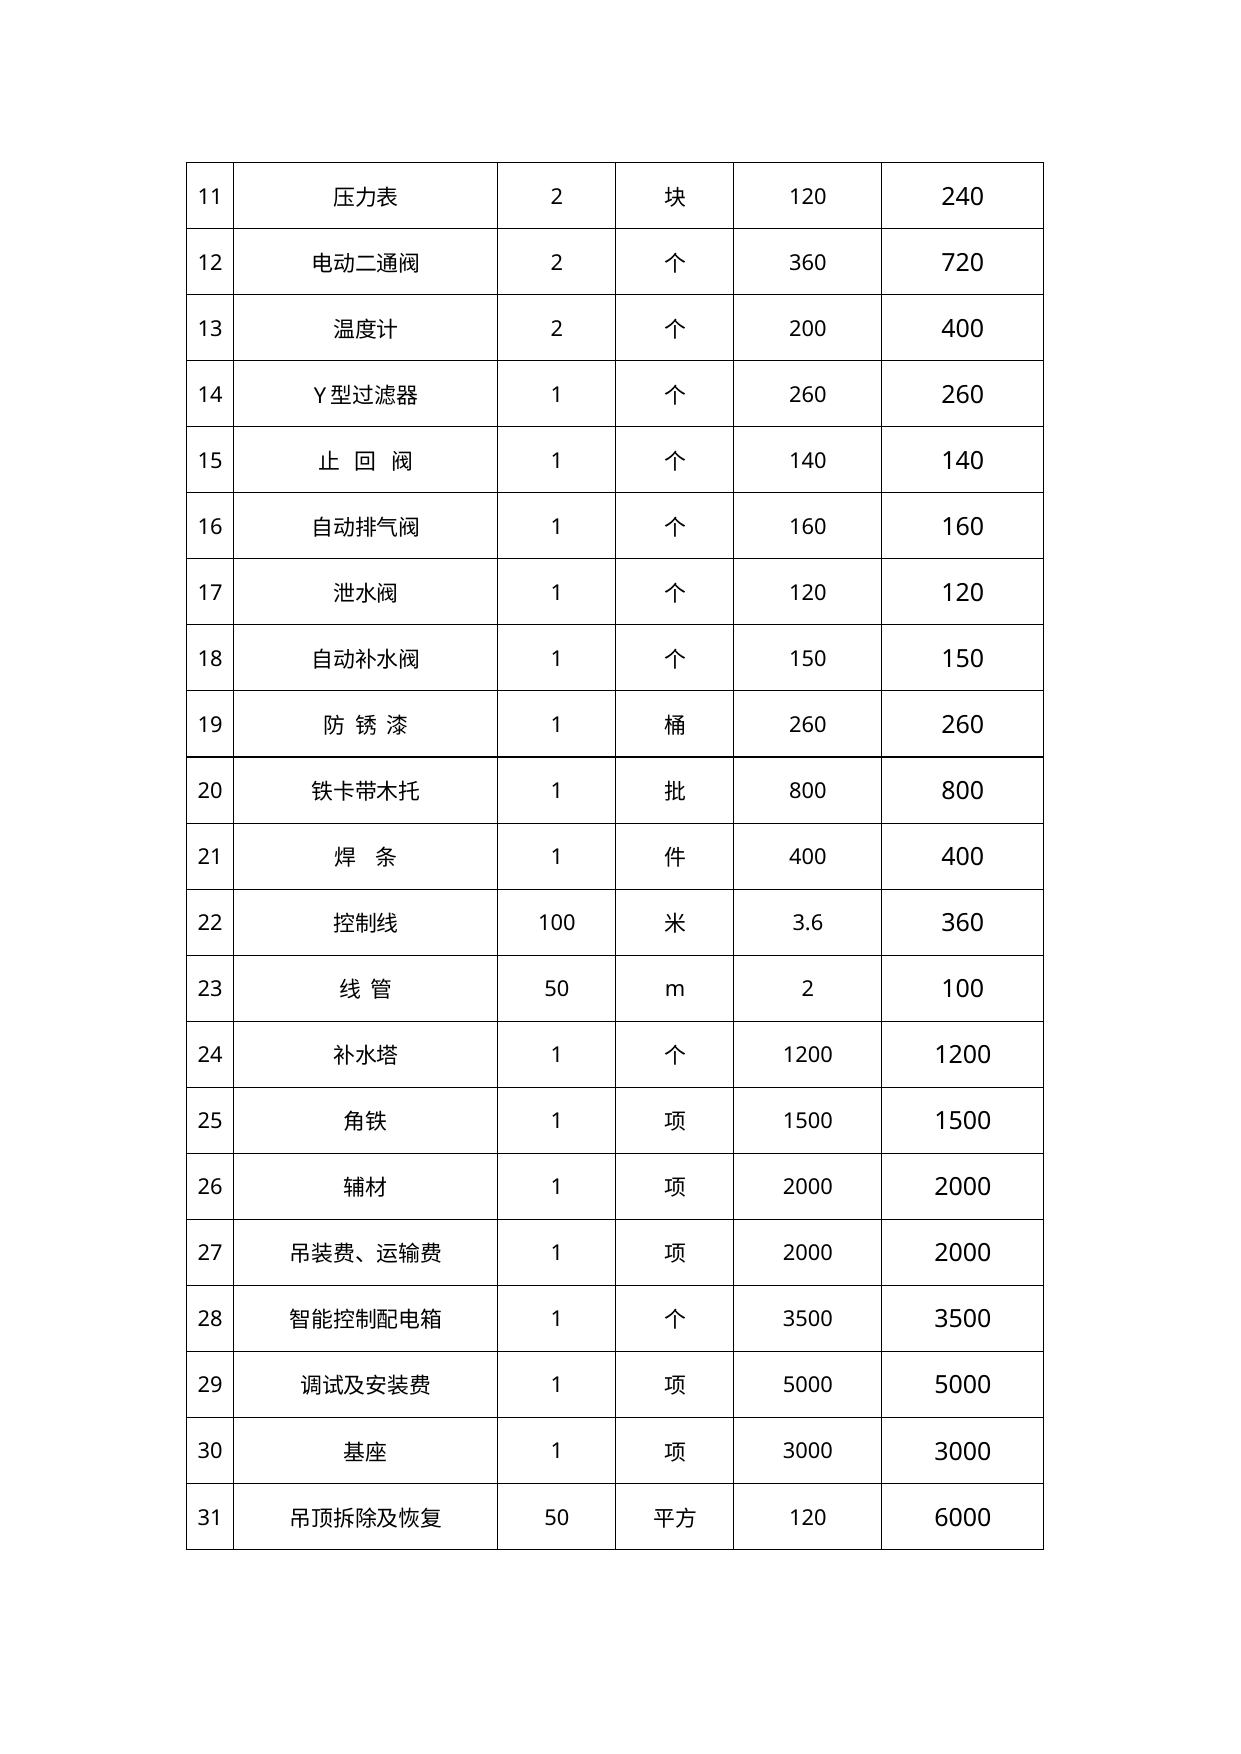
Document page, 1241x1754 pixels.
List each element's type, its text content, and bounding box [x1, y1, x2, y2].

table_cell 6000 [882, 1484, 1043, 1549]
table_cell 防 锈 漆 [234, 691, 497, 756]
table_cell 1 [498, 1286, 615, 1351]
table_cell 240 [882, 163, 1043, 228]
table_cell 批 [616, 758, 733, 822]
table_cell 基座 [234, 1418, 497, 1483]
table_cell 调试及安装费 [234, 1352, 497, 1417]
table_cell 桶 [616, 691, 733, 756]
table_cell 平方 [616, 1484, 733, 1549]
table_cell 18 [187, 625, 233, 690]
table_cell 12 [187, 229, 233, 294]
table_cell 11 [187, 163, 233, 228]
table_cell 2 [498, 229, 615, 294]
table_cell 22 [187, 890, 233, 954]
table_cell 补水塔 [234, 1022, 497, 1087]
table_cell 1 [498, 361, 615, 426]
table_cell 360 [734, 229, 881, 294]
table_cell 360 [882, 890, 1043, 954]
table_cell 1 [498, 559, 615, 624]
table_cell 智能控制配电箱 [234, 1286, 497, 1351]
table_cell 2 [498, 295, 615, 360]
table_cell 19 [187, 691, 233, 756]
table_cell Y型过滤器 [234, 361, 497, 426]
table_cell 2000 [882, 1220, 1043, 1285]
table_cell 焊 条 [234, 824, 497, 888]
table_cell 200 [734, 295, 881, 360]
table_cell 辅材 [234, 1154, 497, 1219]
table_cell 1 [498, 1220, 615, 1285]
table_cell 3.6 [734, 890, 881, 954]
table_cell 140 [734, 427, 881, 492]
table_cell 3500 [882, 1286, 1043, 1351]
table_cell 1 [498, 1022, 615, 1087]
table_cell 3500 [734, 1286, 881, 1351]
table_cell 25 [187, 1088, 233, 1153]
table_cell 吊装费、运输费 [234, 1220, 497, 1285]
table_cell 1 [498, 1154, 615, 1219]
table_cell 铁卡带木托 [234, 758, 497, 822]
table_cell 项 [616, 1088, 733, 1153]
table_cell 个 [616, 559, 733, 624]
table_cell 1 [498, 1088, 615, 1153]
table_cell 30 [187, 1418, 233, 1483]
table_cell 1 [498, 625, 615, 690]
table_cell 自动排气阀 [234, 493, 497, 558]
table_cell 温度计 [234, 295, 497, 360]
table_cell 项 [616, 1220, 733, 1285]
table_cell 260 [882, 361, 1043, 426]
table_cell 个 [616, 1022, 733, 1087]
table_cell 角铁 [234, 1088, 497, 1153]
table_cell 2000 [734, 1220, 881, 1285]
table_cell 800 [882, 758, 1043, 822]
table_cell 个 [616, 427, 733, 492]
table_cell 块 [616, 163, 733, 228]
table_cell 800 [734, 758, 881, 822]
table_cell 个 [616, 493, 733, 558]
table_cell 2000 [882, 1154, 1043, 1219]
table_cell 100 [882, 956, 1043, 1021]
table_cell 项 [616, 1352, 733, 1417]
table_cell 1 [498, 1418, 615, 1483]
table_cell 100 [498, 890, 615, 954]
table_cell 止 回 阀 [234, 427, 497, 492]
table_cell 1 [498, 824, 615, 888]
table_cell 项 [616, 1154, 733, 1219]
table_cell 控制线 [234, 890, 497, 954]
table_cell 个 [616, 1286, 733, 1351]
table_cell 400 [734, 824, 881, 888]
table_cell 16 [187, 493, 233, 558]
table_cell 件 [616, 824, 733, 888]
table_cell 26 [187, 1154, 233, 1219]
table_cell 260 [734, 691, 881, 756]
table_cell 27 [187, 1220, 233, 1285]
table_cell 17 [187, 559, 233, 624]
table_cell 自动补水阀 [234, 625, 497, 690]
table_cell 13 [187, 295, 233, 360]
table_cell 个 [616, 229, 733, 294]
table_cell 14 [187, 361, 233, 426]
table_cell 吊顶拆除及恢复 [234, 1484, 497, 1549]
table_cell 260 [882, 691, 1043, 756]
table_cell 个 [616, 361, 733, 426]
table_cell 120 [734, 163, 881, 228]
table_cell 1 [498, 758, 615, 822]
table_cell 1500 [734, 1088, 881, 1153]
table_cell 120 [734, 559, 881, 624]
table_cell 米 [616, 890, 733, 954]
table_cell 160 [882, 493, 1043, 558]
table_cell 1 [498, 691, 615, 756]
table_cell 1 [498, 427, 615, 492]
table_cell 压力表 [234, 163, 497, 228]
table_cell 24 [187, 1022, 233, 1087]
table_cell 160 [734, 493, 881, 558]
table_cell 31 [187, 1484, 233, 1549]
table_cell 50 [498, 956, 615, 1021]
table_cell 120 [882, 559, 1043, 624]
table_cell 21 [187, 824, 233, 888]
table_cell 1200 [882, 1022, 1043, 1087]
table_cell 3000 [882, 1418, 1043, 1483]
table_cell 400 [882, 295, 1043, 360]
table_cell m [616, 956, 733, 1021]
table_cell 2 [498, 163, 615, 228]
table_cell 260 [734, 361, 881, 426]
table_cell 5000 [882, 1352, 1043, 1417]
table_cell 3000 [734, 1418, 881, 1483]
table_cell 5000 [734, 1352, 881, 1417]
table_cell 项 [616, 1418, 733, 1483]
table_cell 个 [616, 625, 733, 690]
table_cell 线 管 [234, 956, 497, 1021]
table_cell 150 [882, 625, 1043, 690]
table_cell 29 [187, 1352, 233, 1417]
table_cell 23 [187, 956, 233, 1021]
table_cell 50 [498, 1484, 615, 1549]
table_cell 20 [187, 758, 233, 822]
table_cell 1200 [734, 1022, 881, 1087]
table_cell 400 [882, 824, 1043, 888]
table_cell 28 [187, 1286, 233, 1351]
table_cell 个 [616, 295, 733, 360]
table_cell 电动二通阀 [234, 229, 497, 294]
table_cell 1 [498, 1352, 615, 1417]
table_cell 2 [734, 956, 881, 1021]
table_cell 120 [734, 1484, 881, 1549]
table_cell 泄水阀 [234, 559, 497, 624]
table_cell 720 [882, 229, 1043, 294]
table_cell 15 [187, 427, 233, 492]
table_cell 140 [882, 427, 1043, 492]
table_cell 150 [734, 625, 881, 690]
table_cell 1 [498, 493, 615, 558]
table_cell 1500 [882, 1088, 1043, 1153]
table_cell 2000 [734, 1154, 881, 1219]
